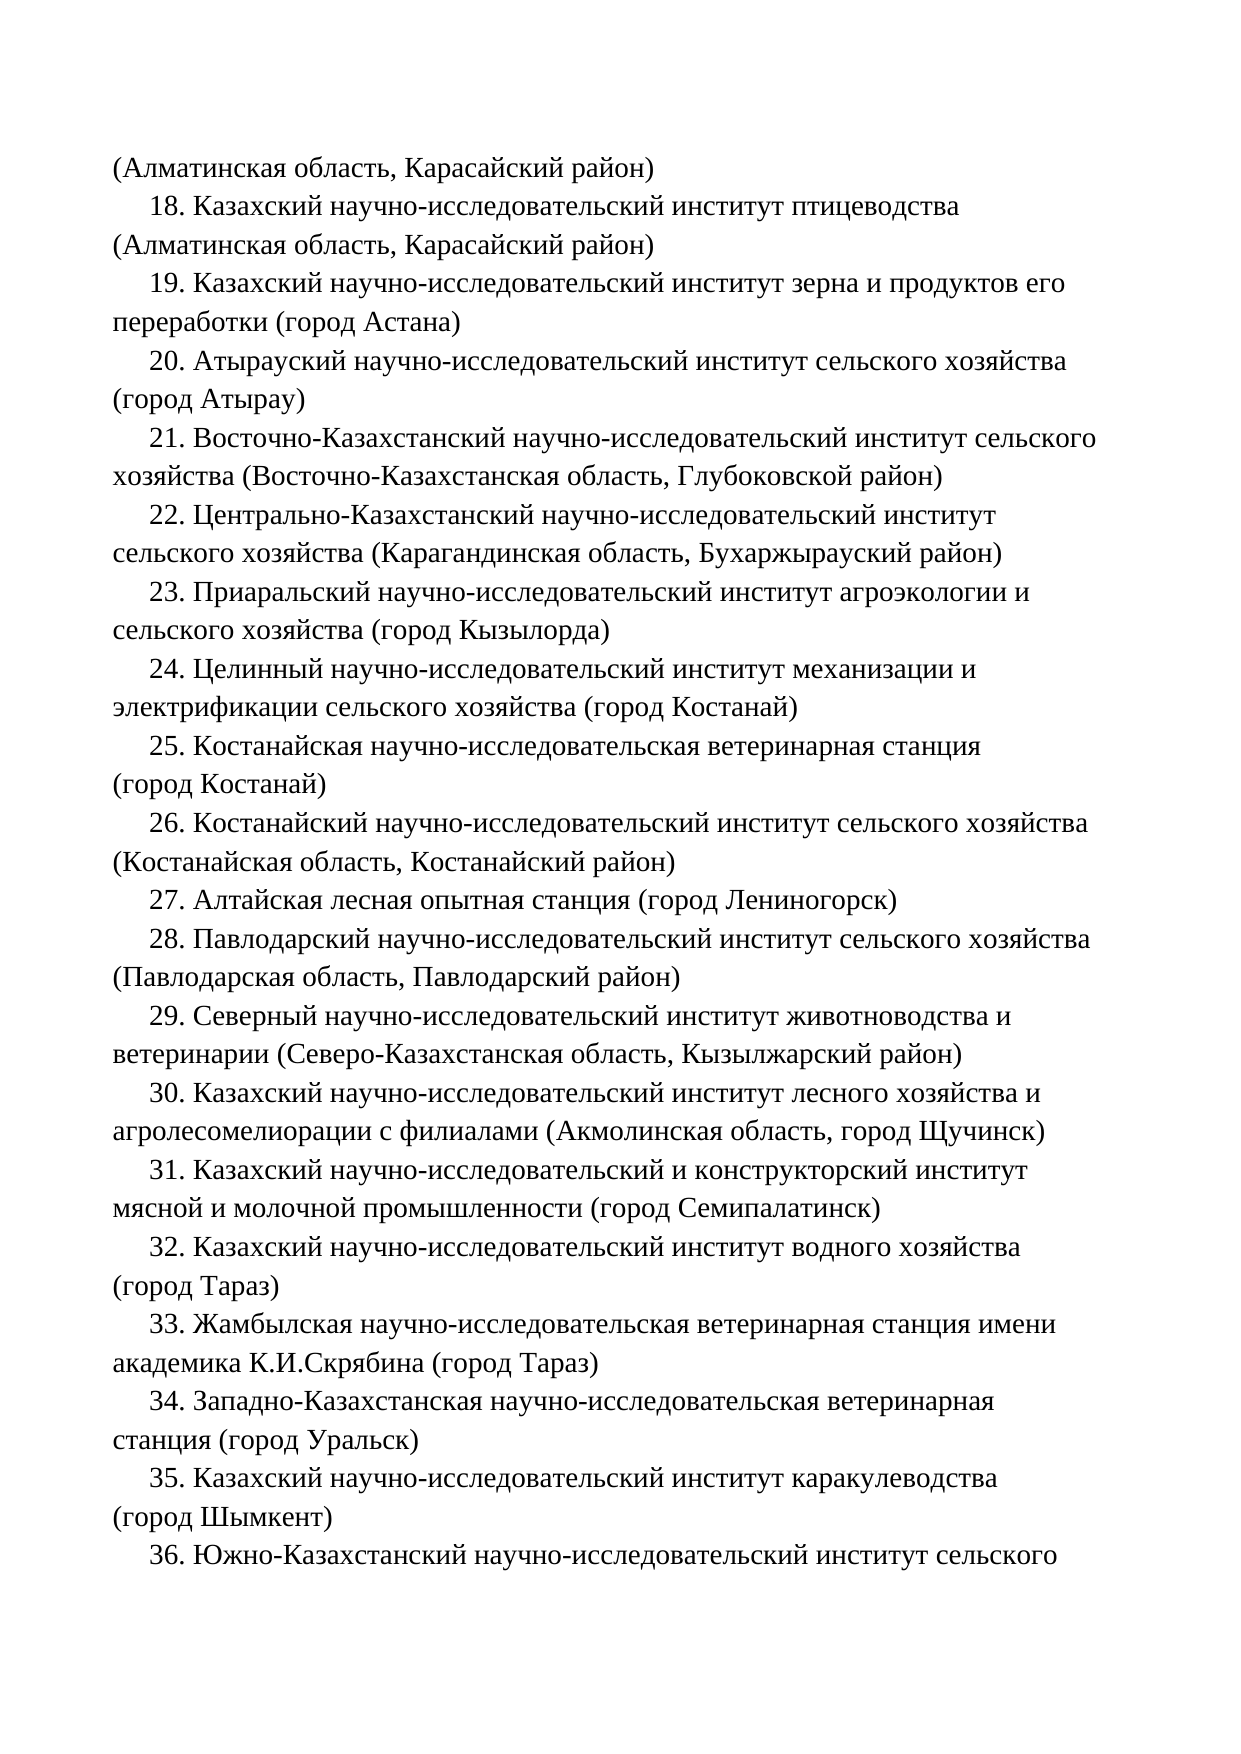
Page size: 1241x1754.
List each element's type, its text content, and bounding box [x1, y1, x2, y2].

text (город Шымкент) [112, 1499, 1128, 1532]
text 22. Центрально-Казахстанский научно-исследовательский институт [112, 497, 1128, 530]
text агролесомелиорации с филиалами (Акмолинская область, город Щучинск) [112, 1113, 1128, 1147]
text 27. Алтайская лесная опытная станция (город Лениногорск) [112, 882, 1128, 916]
text переработки (город Астана) [112, 304, 1128, 338]
text (Алматинская область, Карасайский район) [112, 227, 1128, 261]
text сельского хозяйства (город Кызылорда) [112, 612, 1128, 646]
text 35. Казахский научно-исследовательский институт каракулеводства [112, 1460, 1128, 1494]
text 26. Костанайский научно-исследовательский институт сельского хозяйства [112, 805, 1128, 839]
text (город Костанай) [112, 767, 1128, 800]
text академика К.И.Скрябина (город Тараз) [112, 1345, 1128, 1378]
text мясной и молочной промышленности (город Семипалатинск) [112, 1191, 1128, 1224]
text 23. Приаральский научно-исследовательский институт агроэкологии и [112, 574, 1128, 607]
text хозяйства (Восточно-Казахстанская область, Глубоковской район) [112, 458, 1128, 492]
text 28. Павлодарский научно-исследовательский институт сельского хозяйства [112, 921, 1128, 954]
text 20. Атырауский научно-исследовательский институт сельского хозяйства [112, 343, 1128, 376]
text 34. Западно-Казахстанская научно-исследовательская ветеринарная [112, 1383, 1128, 1417]
text 29. Северный научно-исследовательский институт животноводства и [112, 998, 1128, 1031]
text 36. Южно-Казахстанский научно-исследовательский институт сельского [112, 1537, 1128, 1571]
text 25. Костанайская научно-исследовательская ветеринарная станция [112, 728, 1128, 762]
text 19. Казахский научно-исследовательский институт зерна и продуктов его [112, 266, 1128, 299]
text 18. Казахский научно-исследовательский институт птицеводства [112, 188, 1128, 222]
text электрификации сельского хозяйства (город Костанай) [112, 689, 1128, 723]
text 24. Целинный научно-исследовательский институт механизации и [112, 651, 1128, 684]
text 33. Жамбылская научно-исследовательская ветеринарная станция имени [112, 1306, 1128, 1340]
text 31. Казахский научно-исследовательский и конструкторский институт [112, 1152, 1128, 1186]
text (город Тараз) [112, 1268, 1128, 1301]
text (город Атырау) [112, 381, 1128, 415]
text (Алматинская область, Карасайский район) [112, 150, 1128, 183]
text (Костанайская область, Костанайский район) [112, 844, 1128, 877]
text 21. Восточно-Казахстанский научно-исследовательский институт сельского [112, 420, 1128, 453]
text станция (город Уральск) [112, 1422, 1128, 1455]
text ветеринарии (Северо-Казахстанская область, Кызылжарский район) [112, 1036, 1128, 1070]
text 32. Казахский научно-исследовательский институт водного хозяйства [112, 1229, 1128, 1263]
text (Павлодарская область, Павлодарский район) [112, 959, 1128, 993]
text сельского хозяйства (Карагандинская область, Бухаржырауский район) [112, 535, 1128, 569]
text 30. Казахский научно-исследовательский институт лесного хозяйства и [112, 1075, 1128, 1108]
